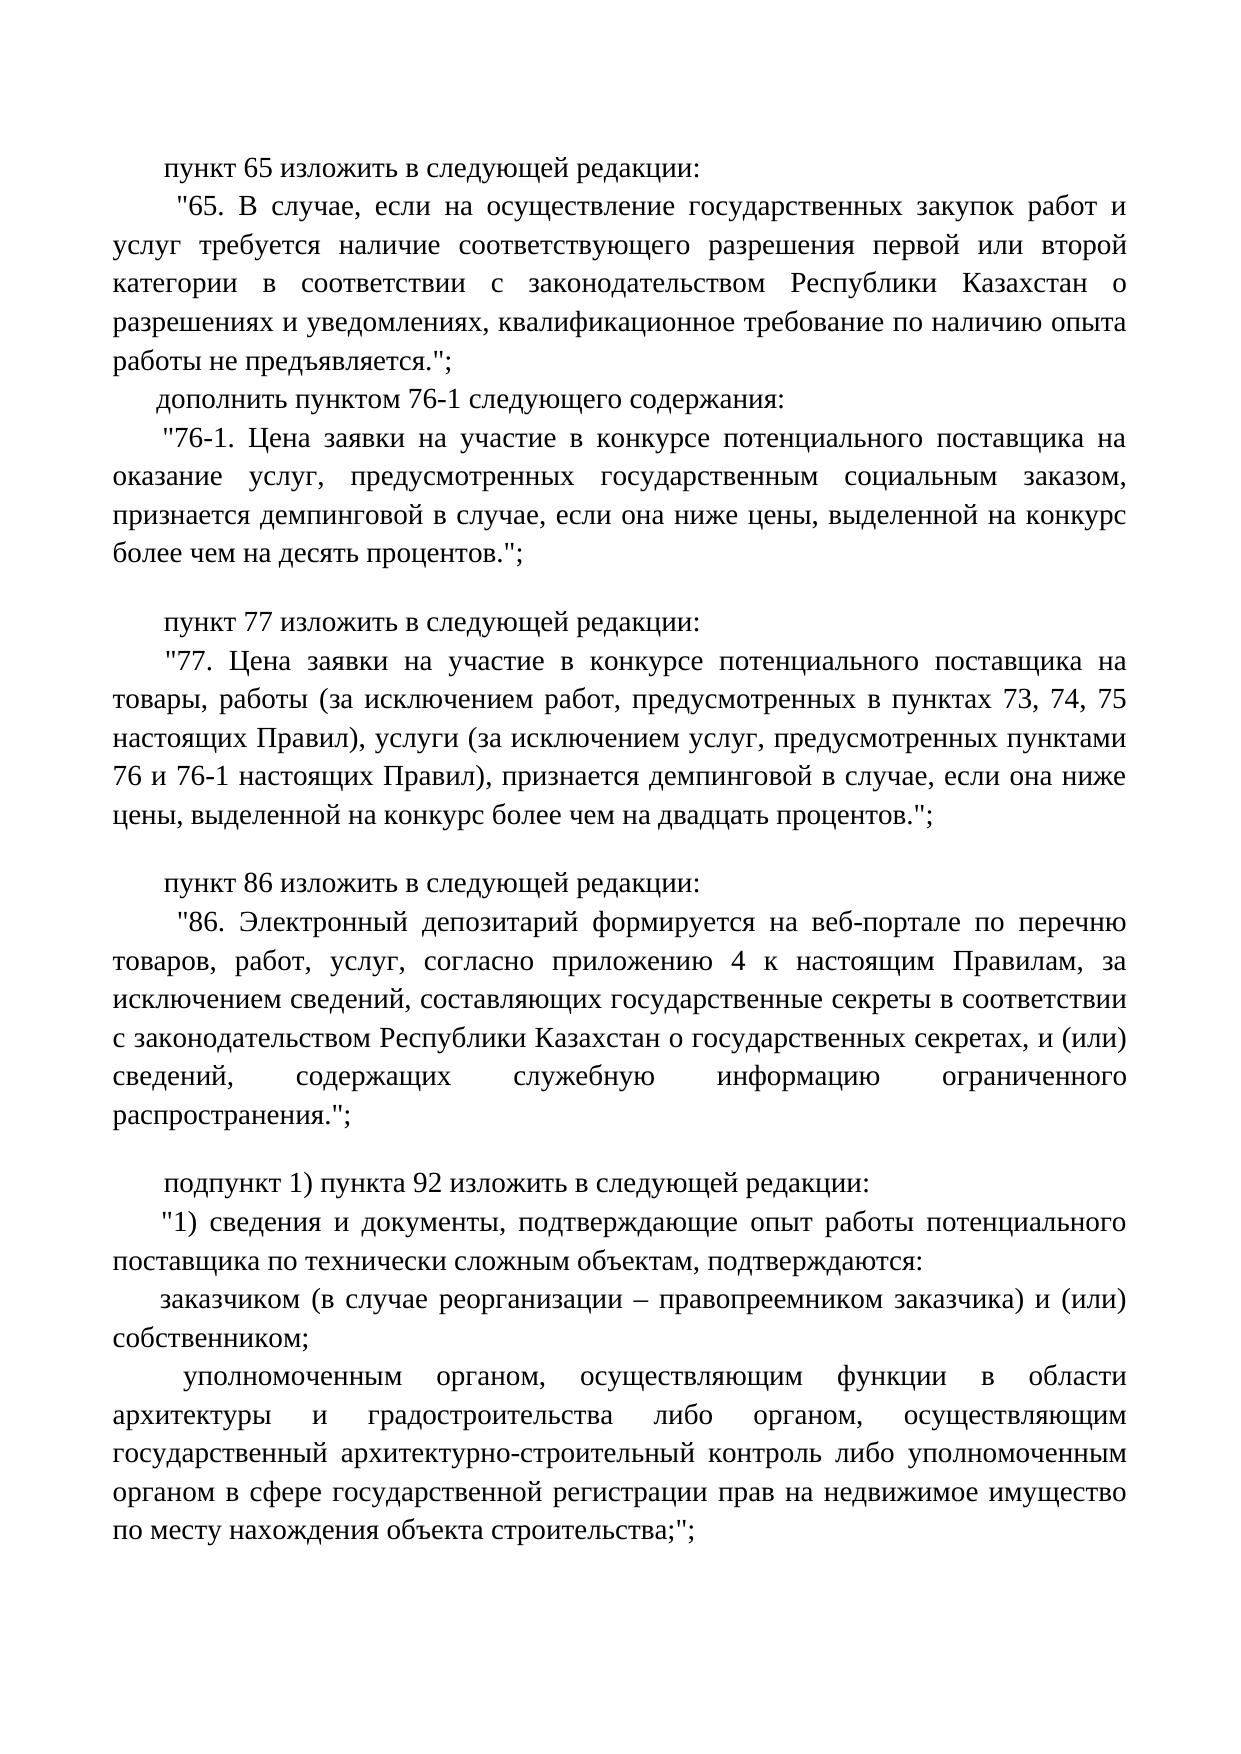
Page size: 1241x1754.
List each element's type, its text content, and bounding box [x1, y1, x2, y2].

text "77. Цена заявки на участие в конкурсе потенциального поставщика на товары, работы (за исключением работ, предусмотренных в пунктах 73, 74, 75 настоящих Правил), услуги (за исключением услуг, предусмотренных пунктами 76 и 76-1 настоящих Правил), признается демпинговой в случае, если она ниже цены, выделенной на конкурс более чем на двадцать процентов."; [112, 643, 1128, 830]
text "1) сведения и документы, подтверждающие опыт работы потенциального поставщика по технически сложным объектам, подтверждаются: [112, 1204, 1128, 1276]
text пункт 65 изложить в следующей редакции: [112, 150, 1128, 183]
text уполномоченным органом, осуществляющим функции в области архитектуры и градостроительства либо органом, осуществляющим государственный архитектурно-строительный контроль либо уполномоченным органом в сфере государственной регистрации прав на недвижимое имущество по месту нахождения объекта строительства;"; [112, 1358, 1128, 1546]
text пункт 77 изложить в следующей редакции: [112, 604, 1128, 638]
text пункт 86 изложить в следующей редакции: [112, 866, 1128, 899]
text "65. В случае, если на осуществление государственных закупок работ и услуг требуется наличие соответствующего разрешения первой или второй категории в соответствии с законодательством Республики Казахстан о разрешениях и уведомлениях, квалификационное требование по наличию опыта работы не предъявляется."; [112, 188, 1128, 376]
text "76-1. Цена заявки на участие в конкурсе потенциального поставщика на оказание услуг, предусмотренных государственным социальным заказом, признается демпинговой в случае, если она ниже цены, выделенной на конкурс более чем на десять процентов."; [112, 420, 1128, 569]
text дополнить пунктом 76-1 следующего содержания: [112, 381, 1128, 415]
text подпункт 1) пункта 92 изложить в следующей редакции: [112, 1166, 1128, 1199]
text заказчиком (в случае реорганизации – правопреемником заказчика) и (или) собственником; [112, 1281, 1128, 1353]
text "86. Электронный депозитарий формируется на веб-портале по перечню товаров, работ, услуг, согласно приложению 4 к настоящим Правилам, за исключением сведений, составляющих государственные секреты в соответствии с законодательством Республики Казахстан о государственных секретах, и (или) сведений, содержащих служебную информацию ограниченного распространения."; [112, 904, 1128, 1130]
